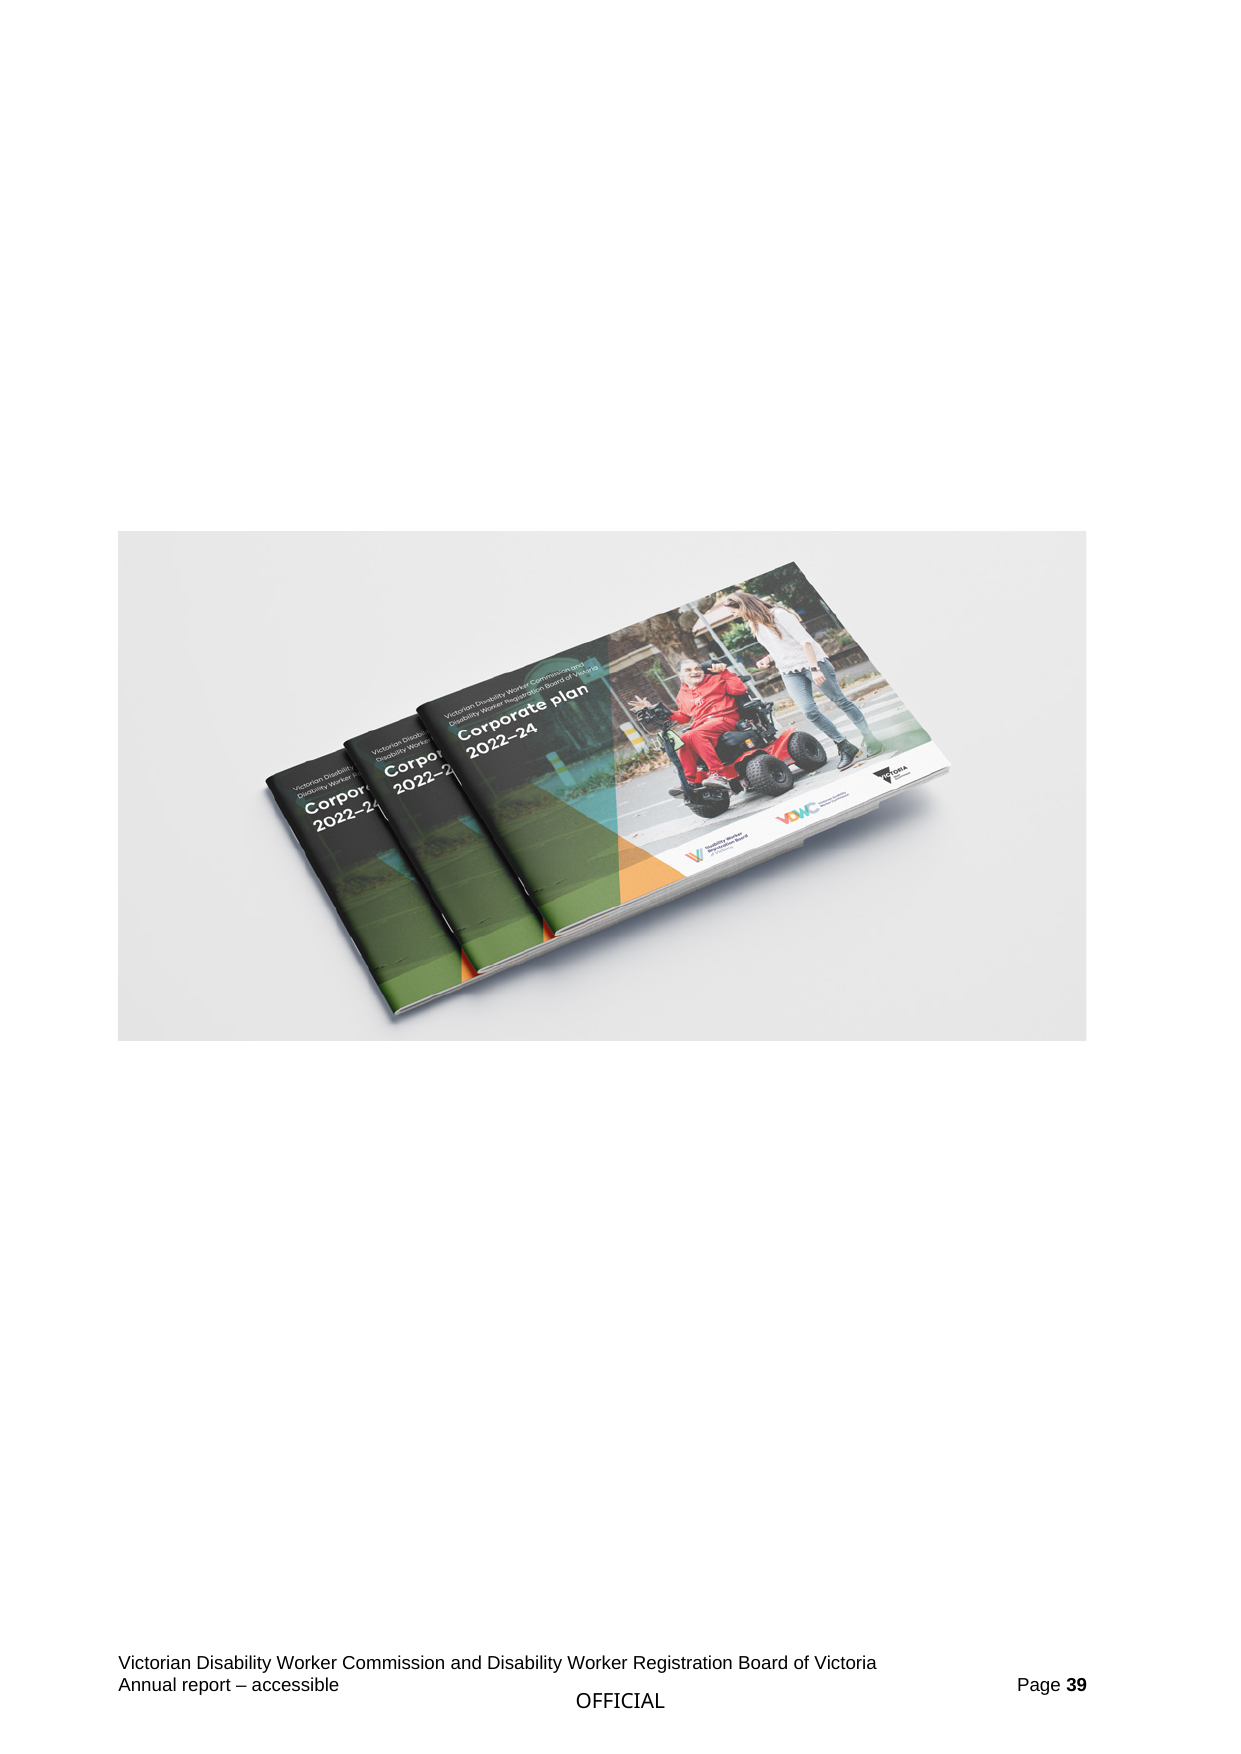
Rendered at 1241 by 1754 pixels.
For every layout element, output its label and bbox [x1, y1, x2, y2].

picture [118, 531, 1087, 1041]
